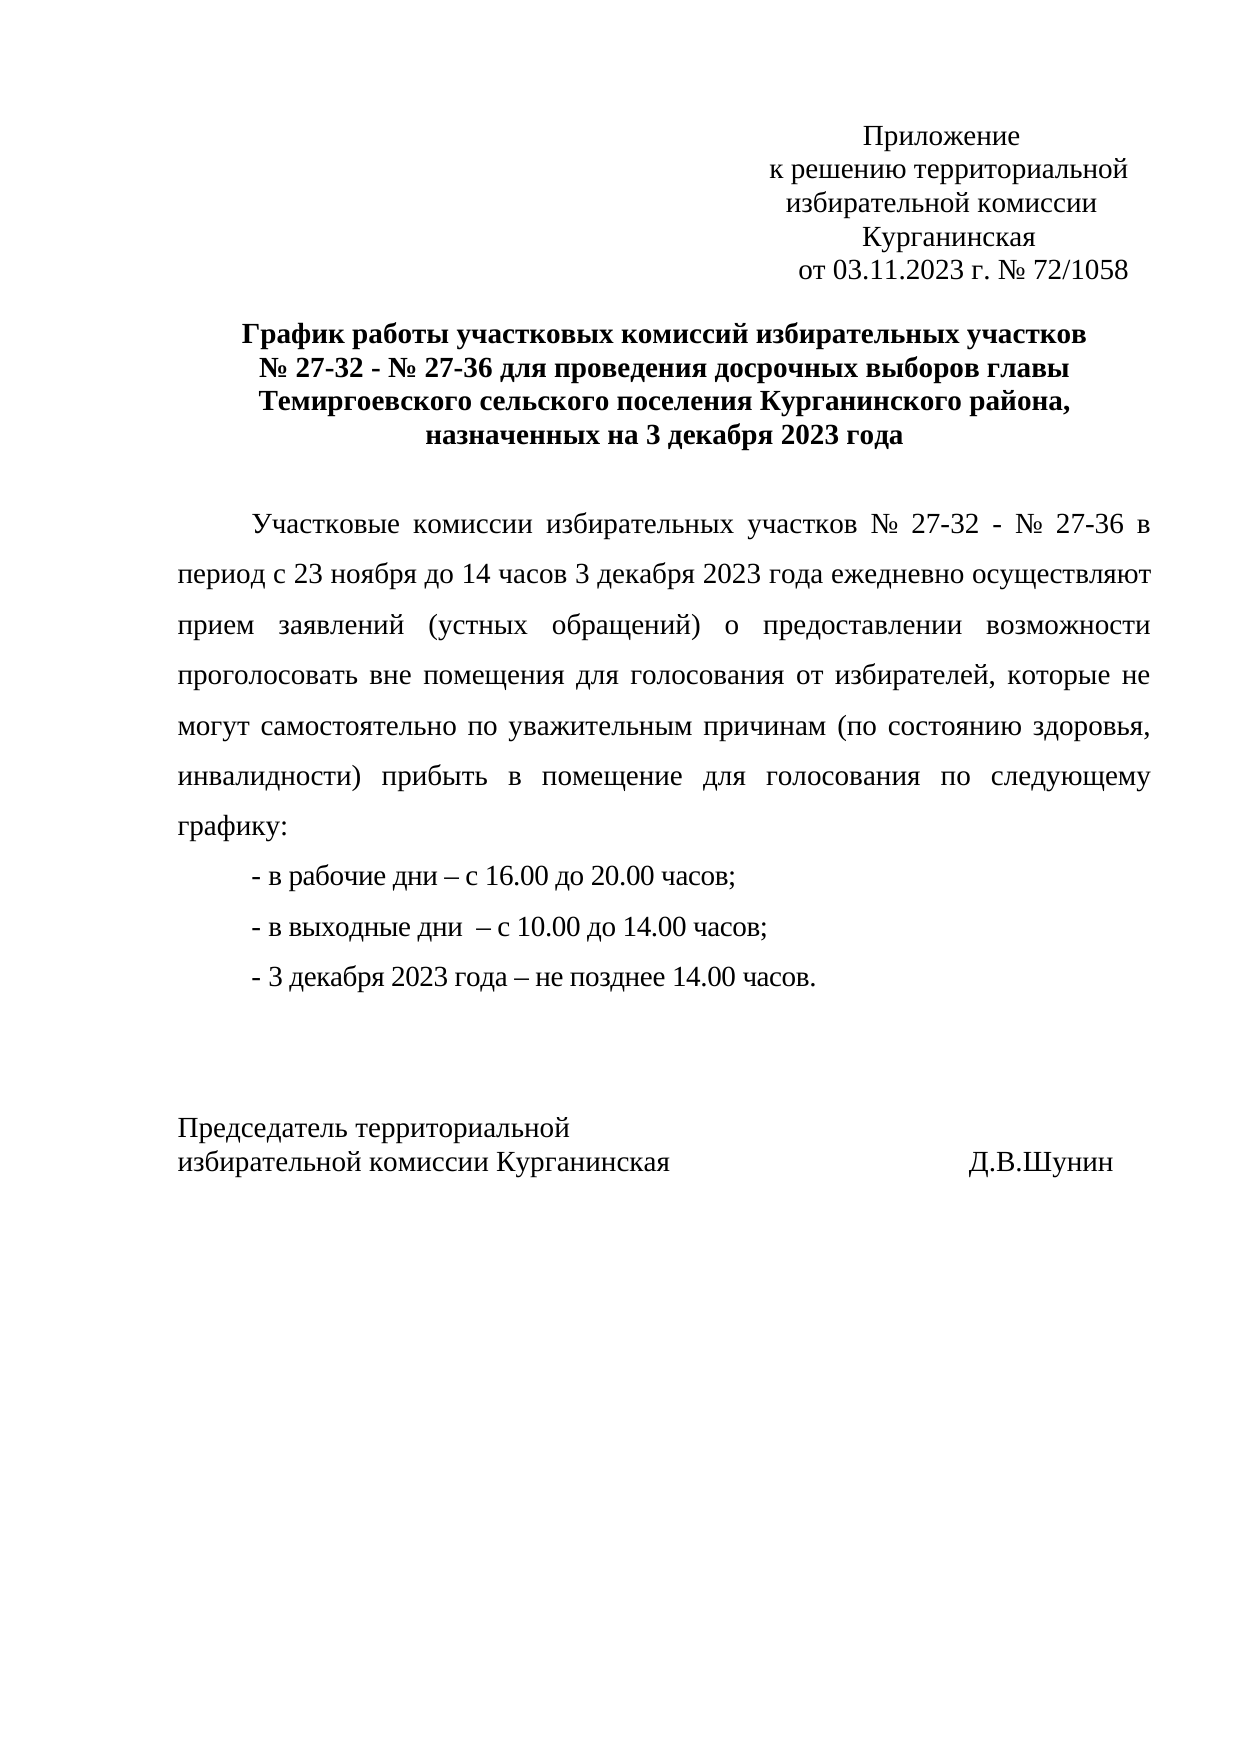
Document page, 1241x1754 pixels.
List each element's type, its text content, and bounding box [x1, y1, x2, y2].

text - в рабочие дни – с 16.00 до 20.00 часов; [177, 858, 1152, 892]
text - в выходные дни – с 10.00 до 14.00 часов; [177, 909, 1152, 942]
text График работы участковых комиссий избирательных участков [177, 316, 1152, 350]
text № 27-32 - № 27-36 для проведения досрочных выборов главы Темиргоевского сельского поселения Курганинского района, [177, 350, 1152, 417]
text Участковые комиссии избирательных участков № 27-32 - № 27-36 в период с 23 ноября до 14 часов 3 декабря 2023 года ежедневно осуществляют прием заявлений (устных обращений) о предоставлении возможности проголосовать вне помещения для голосования от избирателей, которые не могут самостоятельно по уважительным причинам (по состоянию здоровья, инвалидности) прибыть в помещение для голосования по следующему графику: [177, 506, 1152, 842]
text назначенных на 3 декабря 2023 года [177, 417, 1152, 451]
text Председатель территориальной [177, 1110, 1152, 1144]
text - 3 декабря 2023 года – не позднее 14.00 часов. [177, 959, 1152, 993]
text Приложение [177, 118, 1152, 152]
text от 03.11.2023 г. № 72/1058 [177, 252, 1152, 286]
text избирательной комиссии [177, 185, 1152, 219]
text к решению территориальной [177, 152, 1152, 185]
text избирательной комиссии Курганинская Д.В.Шунин [177, 1144, 1152, 1177]
text Курганинская [177, 219, 1152, 252]
